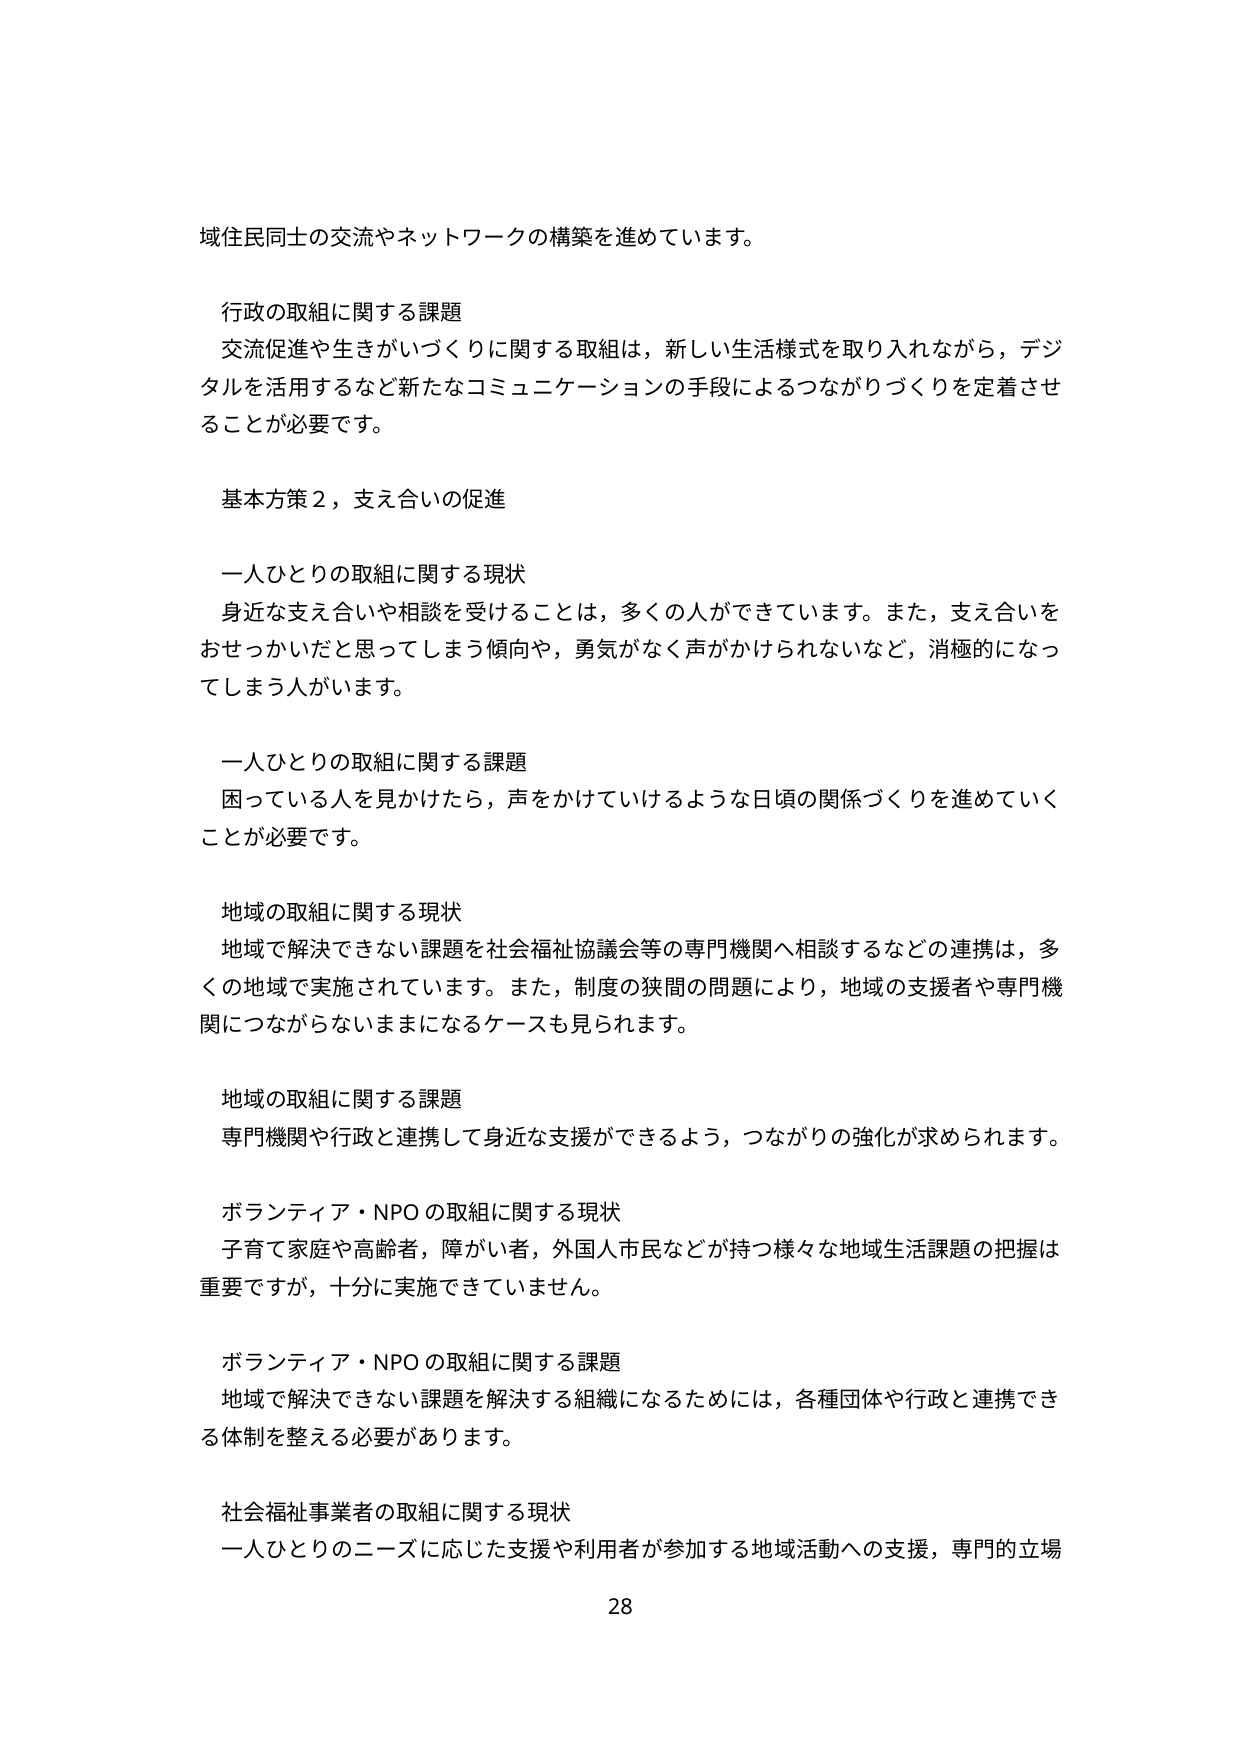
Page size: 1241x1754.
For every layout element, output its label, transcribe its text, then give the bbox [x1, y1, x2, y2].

text 子育て家庭や高齢者，障がい者，外国人市民などが持つ様々な地域生活課題の把握は重要ですが，十分に実施できていません。 [199, 1229, 1063, 1304]
text 一人ひとりの取組に関する課題 [199, 742, 1063, 779]
text 一人ひとりの取組に関する現状 [199, 554, 1063, 592]
text 地域の取組に関する現状 [199, 892, 1063, 929]
text 地域で解決できない課題を解決する組織になるためには，各種団体や行政と連携できる体制を整える必要があります。 [199, 1379, 1063, 1454]
text ボランティア・NPOの取組に関する現状 [199, 1192, 1063, 1229]
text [199, 217, 1063, 254]
text 社会福祉事業者の取組に関する現状 [199, 1492, 1063, 1529]
text 基本方策２，支え合いの促進 [199, 479, 1063, 517]
text 専門機関や行政と連携して身近な支援ができるよう，つながりの強化が求められます。 [199, 1117, 1063, 1154]
text 身近な支え合いや相談を受けることは，多くの人ができています。また，支え合いをおせっかいだと思ってしまう傾向や，勇気がなく声がかけられないなど，消極的になってしまう人がいます。 [199, 592, 1063, 704]
text ボランティア・NPOの取組に関する課題 [199, 1342, 1063, 1379]
text 地域で解決できない課題を社会福祉協議会等の専門機関へ相談するなどの連携は，多くの地域で実施されています。また，制度の狭間の問題により，地域の支援者や専門機関につながらないままになるケースも見られます。 [199, 929, 1063, 1042]
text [199, 1529, 1063, 1567]
text 地域の取組に関する課題 [199, 1079, 1063, 1117]
text 交流促進や生きがいづくりに関する取組は，新しい生活様式を取り入れながら，デジタルを活用するなど新たなコミュニケーションの手段によるつながりづくりを定着させることが必要です。 [199, 329, 1063, 442]
text 困っている人を見かけたら，声をかけていけるような日頃の関係づくりを進めていくことが必要です。 [199, 779, 1063, 854]
text 行政の取組に関する課題 [199, 292, 1063, 329]
